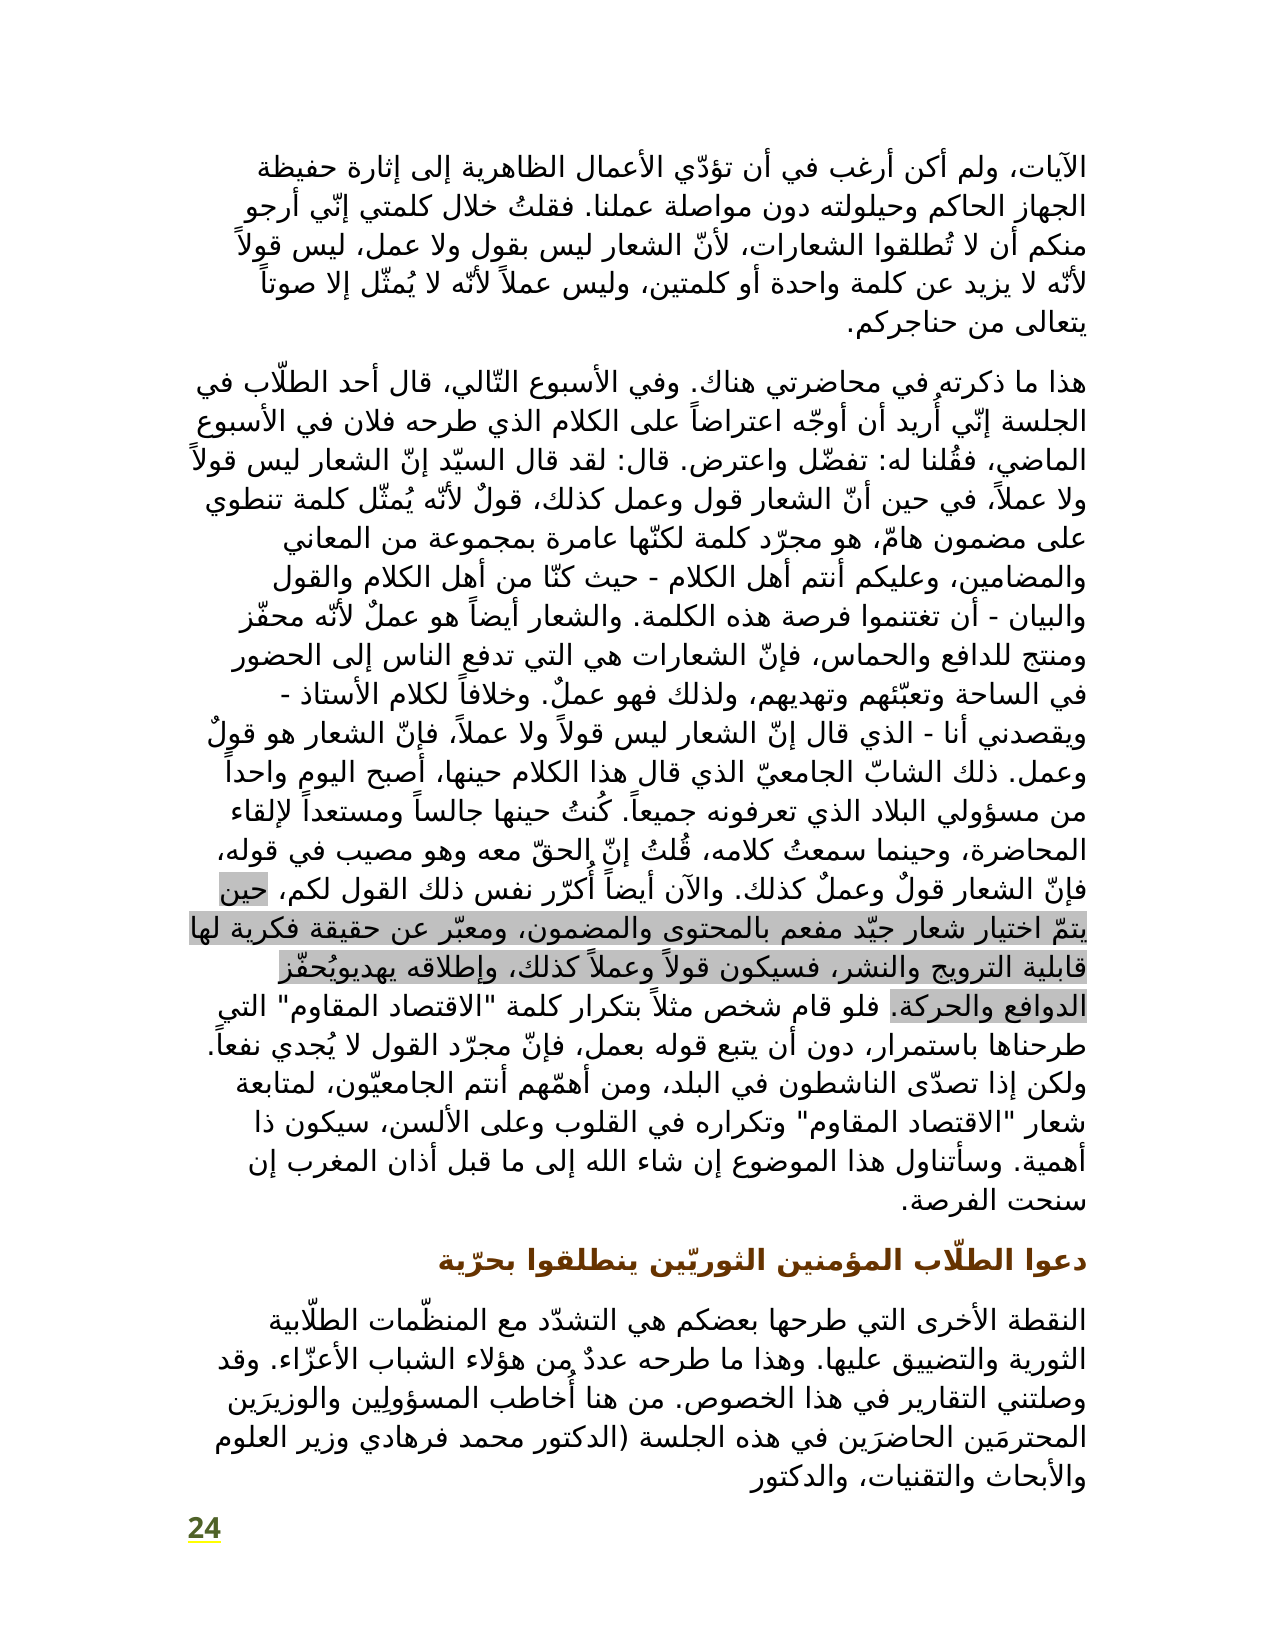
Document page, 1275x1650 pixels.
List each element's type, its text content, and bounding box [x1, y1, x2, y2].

text دعوا الطلّاب المؤمنين الثوريّين ينطلقوا بحرّية [187, 1243, 1087, 1277]
text الآيات، ولم أكن أرغب في أن تؤدّي الأعمال الظاهرية إلى إثارة حفيظة الجهاز الحاكم وحيلولته دون مواصلة عملنا. فقلتُ خلال كلمتي إنّي أرجو منكم أن لا تُطلقوا الشعارات، لأنّ الشعار ليس بقول ولا عمل، ليس قولاً لأنّه لا يزيد عن كلمة واحدة أو كلمتين، وليس عملاً لأنّه لا يُمثّل إلا صوتاً يتعالى من حناجركم. [187, 150, 1087, 340]
text هذا ما ذكرته في محاضرتي هناك. وفي الأسبوع التّالي، قال أحد الطلّاب في الجلسة إنّي أُريد أن أوجّه اعتراضاً على الكلام الذي طرحه فلان في الأسبوع الماضي، فقُلنا له: تفضّل واعترض. قال: لقد قال السيّد إنّ الشعار ليس قولاً ولا عملاً، في حين أنّ الشعار قول وعمل كذلك، قولٌ لأنّه يُمثّل كلمة تنطوي على مضمون هامّ، هو مجرّد كلمة لكنّها عامرة بمجموعة من المعاني والمضامين، وعليكم أنتم أهل الكلام - حيث كنّا من أهل الكلام والقول والبيان - أن تغتنموا فرصة هذه الكلمة. والشعار أيضاً هو عملٌ لأنّه محفّز ومنتج للدافع والحماس، فإنّ الشعارات هي التي تدفع الناس إلى الحضور في الساحة وتعبّئهم وتهديهم، ولذلك فهو عملٌ. وخلافاً لكلام الأستاذ - ويقصدني أنا - الذي قال إنّ الشعار ليس قولاً ولا عملاً، فإنّ الشعار هو قولٌ وعمل. ذلك الشابّ الجامعيّ الذي قال هذا الكلام حينها، أصبح اليوم واحداً من مسؤولي البلاد الذي تعرفونه جميعاً. كُنتُ حينها جالساً ومستعداً لإلقاء المحاضرة، وحينما سمعتُ كلامه، قُلتُ إنّ الحقّ معه وهو مصيب في قوله، فإنّ الشعار قولٌ وعملٌ كذلك. والآن أيضاً أُكرّر نفس ذلك القول لكم، حين يتمّ اختيار شعار جيّد مفعم بالمحتوى والمضمون، ومعبّر عن حقيقة فكرية لها قابلية الترويج والنشر، فسيكون قولاً وعملاً كذلك، وإطلاقه يهديويُحفّز الدوافع والحركة. فلو قام شخص مثلاً بتكرار كلمة "الاقتصاد المقاوم" التي طرحناها باستمرار، دون أن يتبع قوله بعمل، فإنّ مجرّد القول لا يُجدي نفعاً. ولكن إذا تصدّى الناشطون في البلد، ومن أهمّهم أنتم الجامعيّون، لمتابعة شعار "الاقتصاد المقاوم" وتكراره في القلوب وعلى الألسن، سيكون ذا أهمية. وسأتناول هذا الموضوع إن شاء الله إلى ما قبل أذان المغرب إن سنحت الفرصة. [187, 366, 1087, 1218]
text النقطة الأخرى التي طرحها بعضكم هي التشدّد مع المنظّمات الطلّابية الثورية والتضييق عليها. وهذا ما طرحه عددٌ من هؤلاء الشباب الأعزّاء. وقد وصلتني التقارير في هذا الخصوص. من هنا أُخاطب المسؤولِين والوزيرَين المحترمَين الحاضرَين في هذه الجلسة (الدكتور محمد فرهادي وزير العلوم والأبحاث والتقنيات، والدكتور [187, 1303, 1087, 1493]
